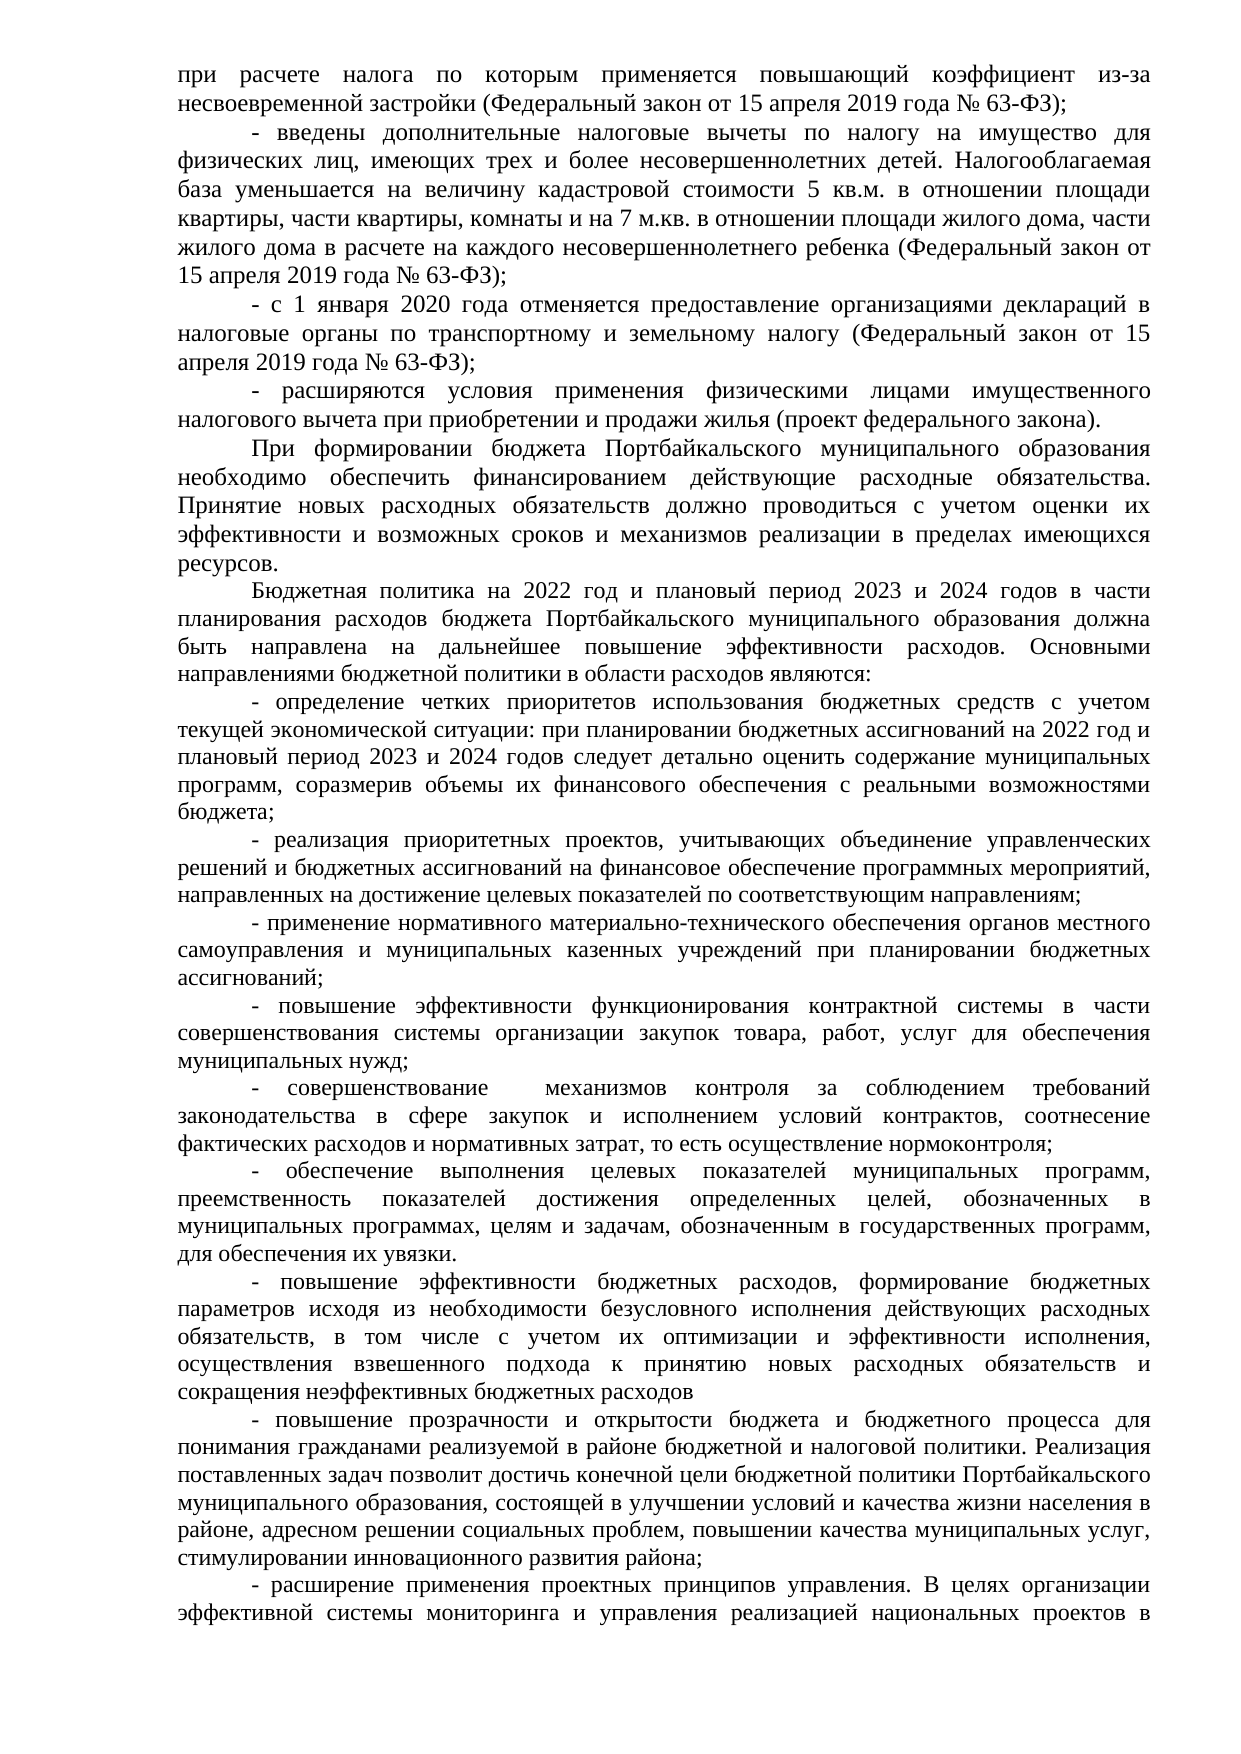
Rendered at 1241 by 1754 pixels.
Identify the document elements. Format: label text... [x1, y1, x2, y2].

text - повышение прозрачности и открытости бюджета и бюджетного процесса для понимания гражданами реализуемой в районе бюджетной и налоговой политики. Реализация поставленных задач позволит достичь конечной цели бюджетной политики Портбайкальского муниципального образования, состоящей в улучшении условий и качества жизни населения в районе, адресном решении социальных проблем, повышении качества муниципальных услуг, стимулировании инновационного развития района; [177, 1405, 1152, 1570]
text - реализация приоритетных проектов, учитывающих объединение управленческих решений и бюджетных ассигнований на финансовое обеспечение программных мероприятий, направленных на достижение целевых показателей по соответствующим направлениям; [177, 825, 1152, 908]
text - расширяются условия применения физическими лицами имущественного налогового вычета при приобретении и продажи жилья (проект федерального закона). [177, 375, 1152, 433]
text - обеспечение выполнения целевых показателей муниципальных программ, преемственность показателей достижения определенных целей, обозначенных в муниципальных программах, целям и задачам, обозначенным в государственных программ, для обеспечения их увязки. [177, 1156, 1152, 1267]
text - совершенствование механизмов контроля за соблюдением требований законодательства в сфере закупок и исполнением условий контрактов, соотнесение фактических расходов и нормативных затрат, то есть осуществление нормоконтроля; [177, 1073, 1152, 1156]
text - применение нормативного материально-технического обеспечения органов местного самоуправления и муниципальных казенных учреждений при планировании бюджетных ассигнований; [177, 908, 1152, 991]
text - с 1 января 2020 года отменяется предоставление организациями деклараций в налоговые органы по транспортному и земельному налогу (Федеральный закон от 15 апреля 2019 года № 63-ФЗ); [177, 289, 1152, 375]
text Бюджетная политика на 2022 год и плановый период 2023 и 2024 годов в части планирования расходов бюджета Портбайкальского муниципального образования должна быть направлена на дальнейшее повышение эффективности расходов. Основными направлениями бюджетной политики в области расходов являются: [177, 577, 1152, 687]
text - повышение эффективности бюджетных расходов, формирование бюджетных параметров исходя из необходимости безусловного исполнения действующих расходных обязательств, в том числе с учетом их оптимизации и эффективности исполнения, осуществления взвешенного подхода к принятию новых расходных обязательств и сокращения неэффективных бюджетных расходов [177, 1267, 1152, 1405]
text При формировании бюджета Портбайкальского муниципального образования необходимо обеспечить финансированием действующие расходные обязательства. Принятие новых расходных обязательств должно проводиться с учетом оценки их эффективности и возможных сроков и механизмов реализации в пределах имеющихся ресурсов. [177, 433, 1152, 577]
text - определение четких приоритетов использования бюджетных средств с учетом текущей экономической ситуации: при планировании бюджетных ассигнований на 2022 год и плановый период 2023 и 2024 годов следует детально оценить содержание муниципальных программ, соразмерив объемы их финансового обеспечения с реальными возможностями бюджета; [177, 687, 1152, 825]
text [177, 59, 1152, 117]
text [177, 1570, 1152, 1626]
text - повышение эффективности функционирования контрактной системы в части совершенствования системы организации закупок товара, работ, услуг для обеспечения муниципальных нужд; [177, 991, 1152, 1073]
text - введены дополнительные налоговые вычеты по налогу на имущество для физических лиц, имеющих трех и более несовершеннолетних детей. Налогооблагаемая база уменьшается на величину кадастровой стоимости 5 кв.м. в отношении площади квартиры, части квартиры, комнаты и на 7 м.кв. в отношении площади жилого дома, части жилого дома в расчете на каждого несовершеннолетнего ребенка (Федеральный закон от 15 апреля 2019 года № 63-ФЗ); [177, 117, 1152, 289]
